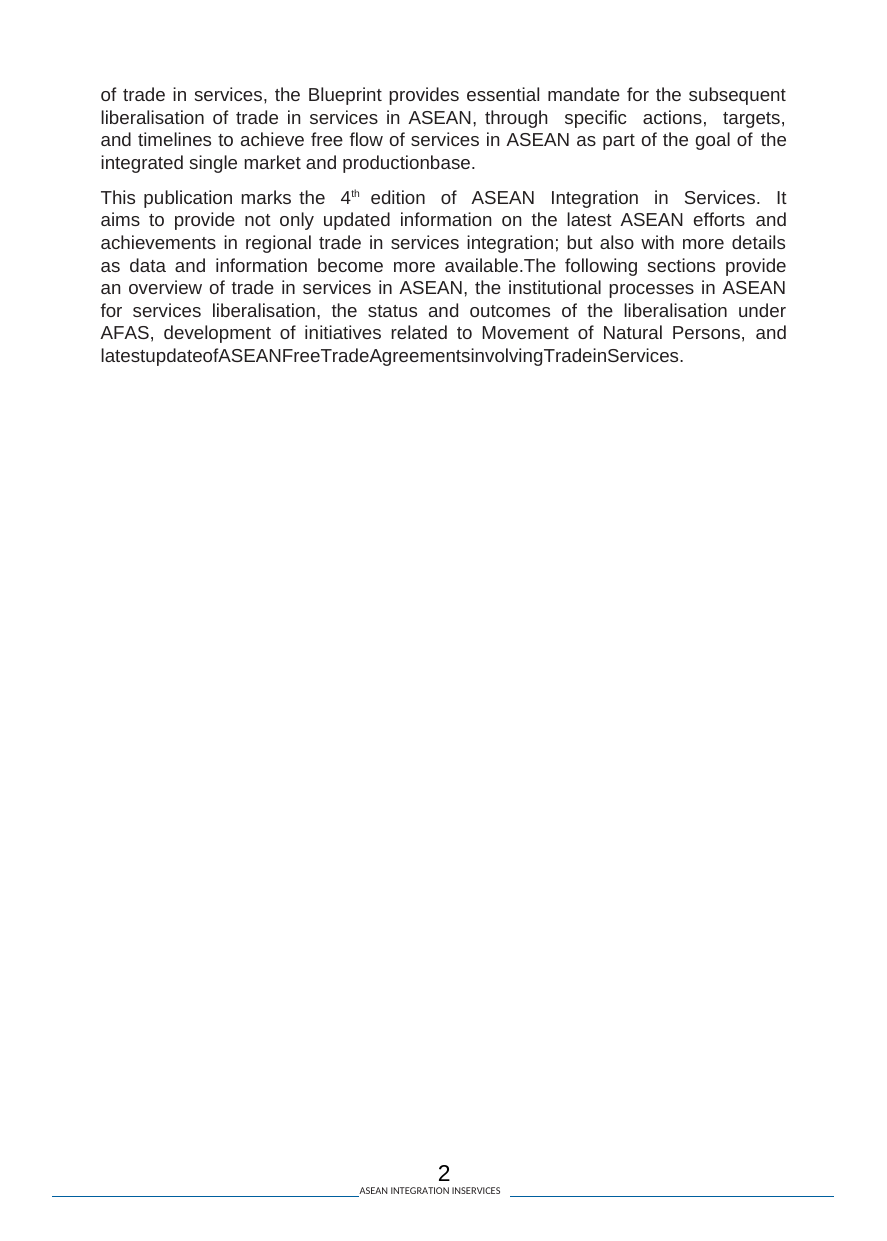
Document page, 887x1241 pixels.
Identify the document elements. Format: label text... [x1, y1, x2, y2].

text of trade in services, the Blueprint provides essential mandate for the subsequent liberalisation of trade in services in ASEAN, through specific actions, targets, and timelines to achieve free flow of services in ASEAN as part of the goal of the integrated single market and productionbase. [100, 84, 787, 173]
text This publication marks the 4th edition of ASEAN Integration in Services. It aims to provide not only updated information on the latest ASEAN efforts and achievements in regional trade in services integration; but also with more details as data and information become more available.The following sections provide an overview of trade in services in ASEAN, the institutional processes in ASEAN for services liberalisation, the status and outcomes of the liberalisation under AFAS, development of initiatives related to Movement of Natural Persons, and latestupdateofASEANFreeTradeAgreementsinvolvingTradeinServices. [100, 187, 787, 366]
